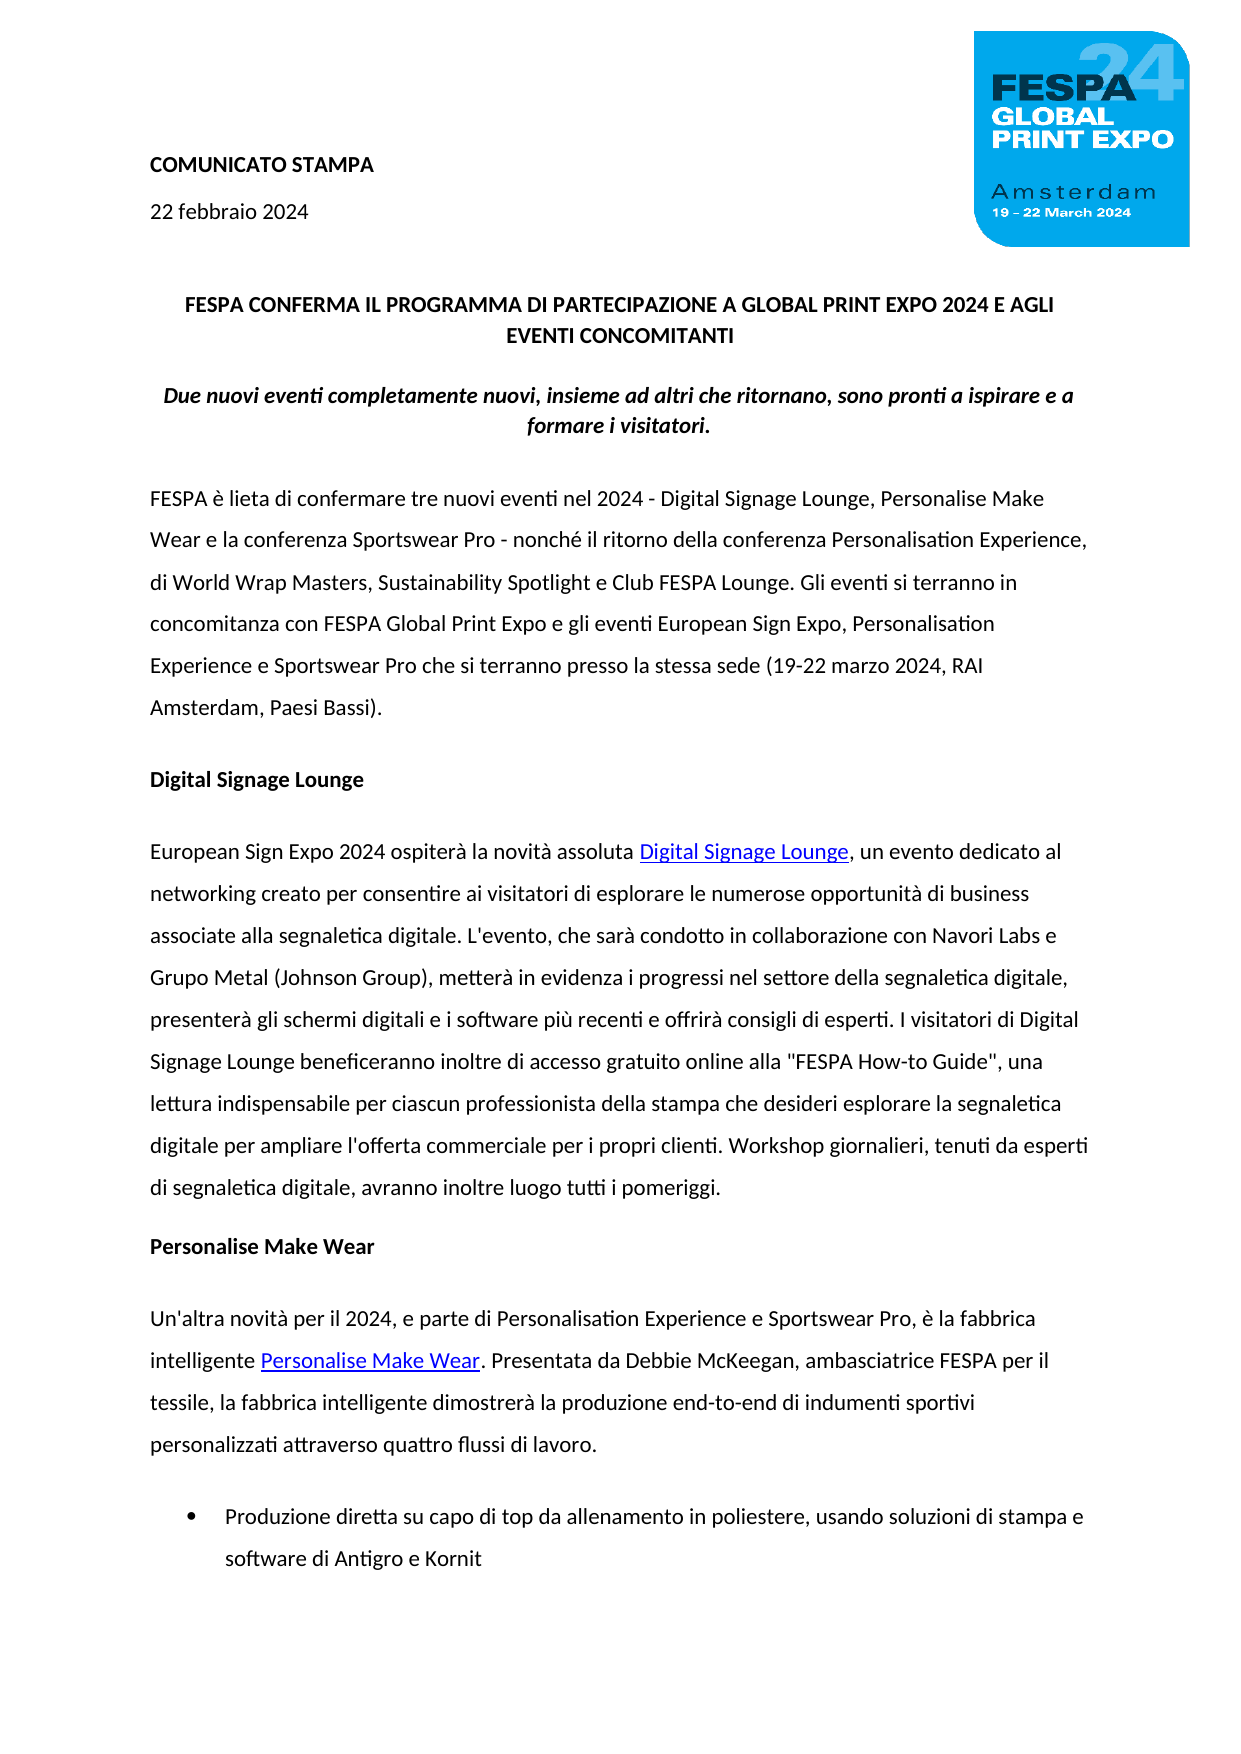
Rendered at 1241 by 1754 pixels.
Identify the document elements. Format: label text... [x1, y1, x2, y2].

text Due nuovi eventi completamente nuovi, insieme ad altri che ritornano, sono pronti a ispirare e a formare i visitatori. [150, 381, 1090, 439]
text 22 febbraio 2024 [150, 197, 963, 225]
list Produzione diretta su capo di top da allenamento in poliestere, usando soluzioni di stampa e software di Antigro e Kornit [187, 1502, 1090, 1572]
text COMUNICATO STAMPA [150, 150, 963, 178]
text FESPA è lieta di confermare tre nuovi eventi nel 2024 - Digital Signage Lounge, Personalise Make Wear e la conferenza Sportswear Pro - nonché il ritorno della conferenza Personalisation Experience, di World Wrap Masters, Sustainability Spotlight e Club FESPA Lounge. Gli eventi si terranno in concomitanza con FESPA Global Print Expo e gli eventi European Sign Expo, Personalisation Experience e Sportswear Pro che si terranno presso la stessa sede (19-22 marzo 2024, RAI Amsterdam, Paesi Bassi). [150, 484, 1090, 722]
text FESPA CONFERMA IL PROGRAMMA DI PARTECIPAZIONE A GLOBAL PRINT EXPO 2024 E AGLI EVENTI CONCOMITANTI [150, 291, 1090, 349]
text Un'altra novità per il 2024, e parte di Personalisation Experience e Sportswear Pro, è la fabbrica intelligente Personalise Make Wear. Presentata da Debbie McKeegan, ambasciatrice FESPA per il tessile, la fabbrica intelligente dimostrerà la produzione end-to-end di indumenti sportivi personalizzati attraverso quattro flussi di lavoro. [150, 1304, 1090, 1458]
text Digital Signage Lounge [150, 766, 1090, 793]
picture [963, 20, 1200, 257]
text Personalise Make Wear [150, 1232, 1090, 1260]
text European Sign Expo 2024 ospiterà la novità assoluta Digital Signage Lounge, un evento dedicato al networking creato per consentire ai visitatori di esplorare le numerose opportunità di business associate alla segnaletica digitale. L'evento, che sarà condotto in collaborazione con Navori Labs e Grupo Metal (Johnson Group), metterà in evidenza i progressi nel settore della segnaletica digitale, presenterà gli schermi digitali e i software più recenti e offrirà consigli di esperti. I visitatori di Digital Signage Lounge beneficeranno inoltre di accesso gratuito online alla "FESPA How-to Guide", una lettura indispensabile per ciascun professionista della stampa che desideri esplorare la segnaletica digitale per ampliare l'offerta commerciale per i propri clienti. Workshop giornalieri, tenuti da esperti di segnaletica digitale, avranno inoltre luogo tutti i pomeriggi. [150, 837, 1090, 1201]
